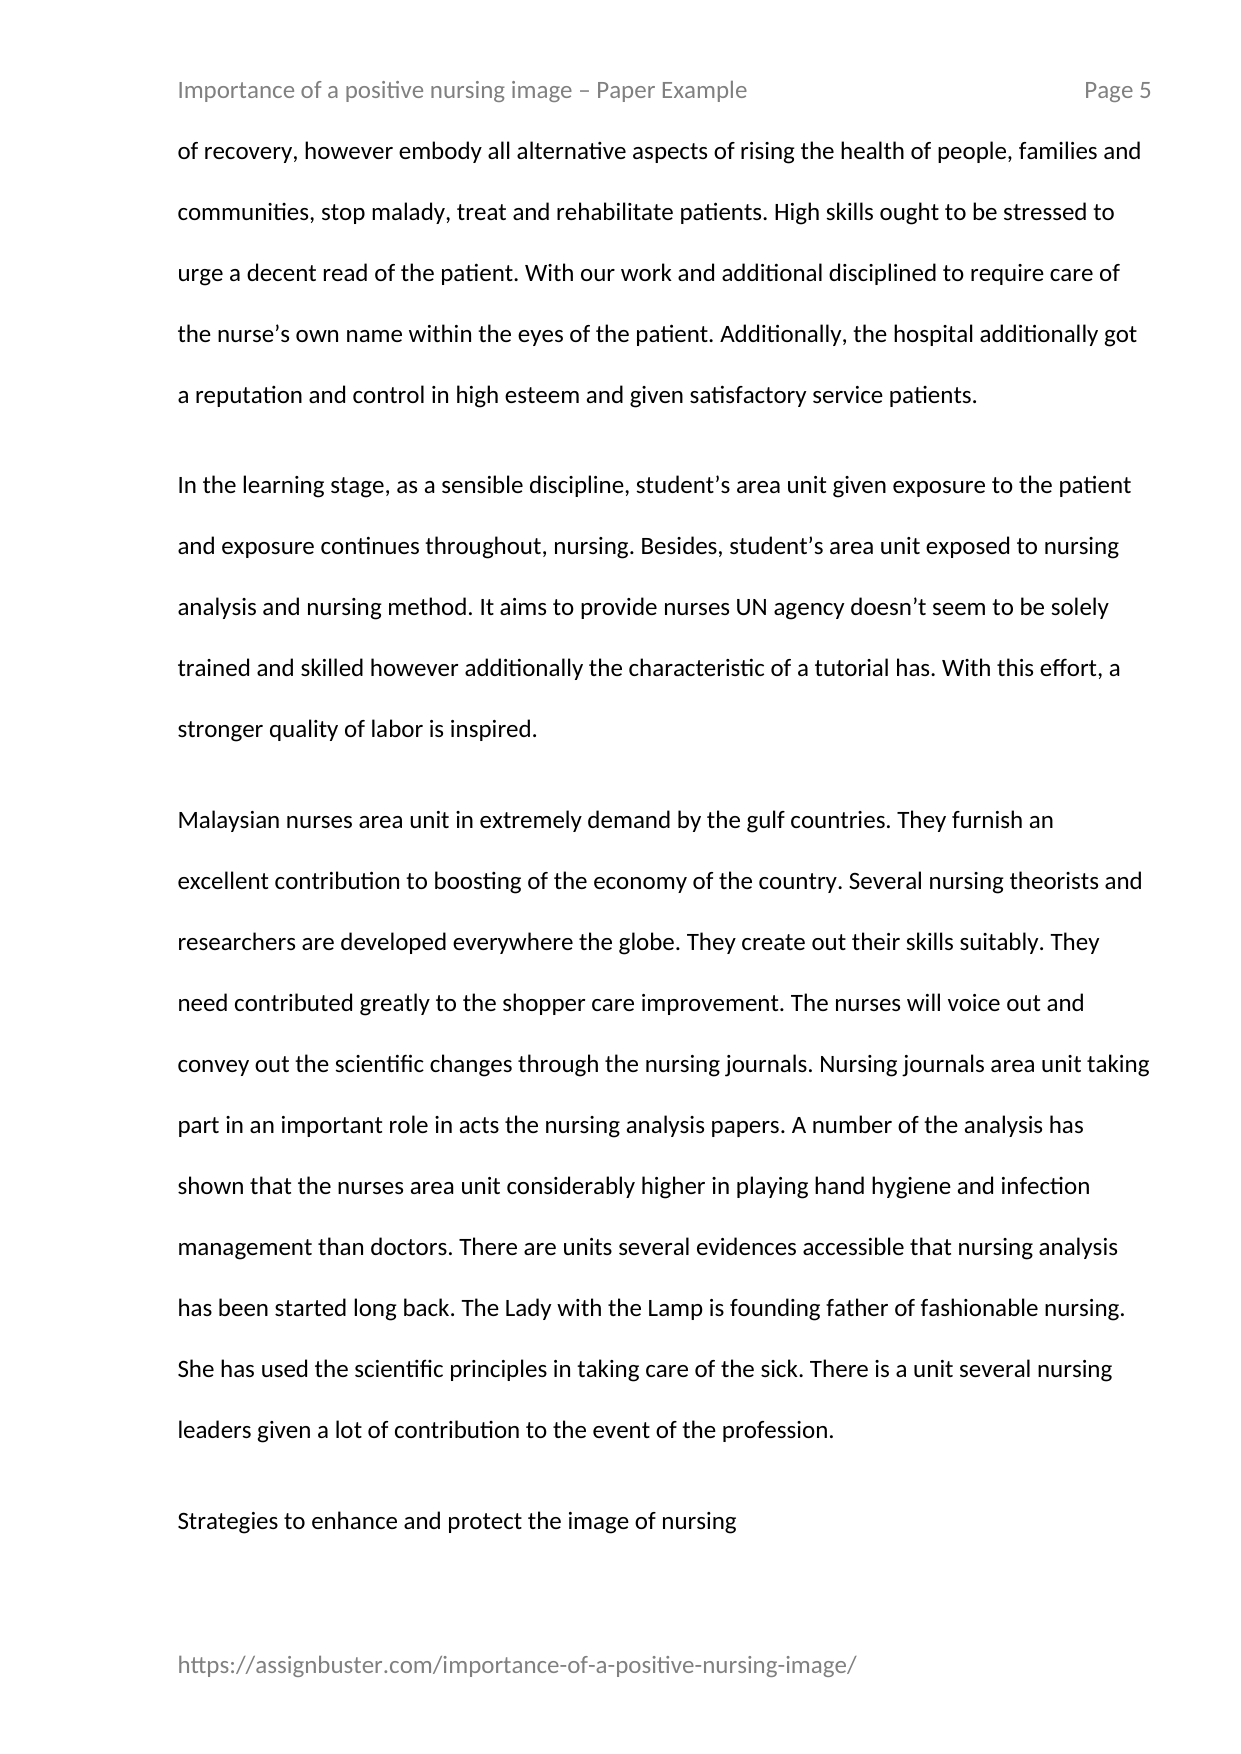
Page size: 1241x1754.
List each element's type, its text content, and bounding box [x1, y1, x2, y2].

text In the learning stage, as a sensible discipline, student’s area unit given exposure to the patient and exposure continues throughout, nursing. Besides, student’s area unit exposed to nursing analysis and nursing method. It aims to provide nurses UN agency doesn’t seem to be solely trained and skilled however additionally the characteristic of a tutorial has. With this effort, a stronger quality of labor is inspired. [177, 469, 1152, 744]
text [177, 135, 1152, 409]
text Malaysian nurses area unit in extremely demand by the gulf countries. They furnish an excellent contribution to boosting of the economy of the country. Several nursing theorists and researchers are developed everywhere the globe. They create out their skills suitably. They need contributed greatly to the shopper care improvement. The nurses will voice out and convey out the scientific changes through the nursing journals. Nursing journals area unit taking part in an important role in acts the nursing analysis papers. A number of the analysis has shown that the nurses area unit considerably higher in playing hand hygiene and infection management than doctors. There are units several evidences accessible that nursing analysis has been started long back. The Lady with the Lamp is founding father of fashionable nursing. She has used the scientific principles in taking care of the sick. There is a unit several nursing leaders given a lot of contribution to the event of the profession. [177, 804, 1152, 1445]
text Strategies to enhance and protect the image of nursing [177, 1505, 1152, 1536]
